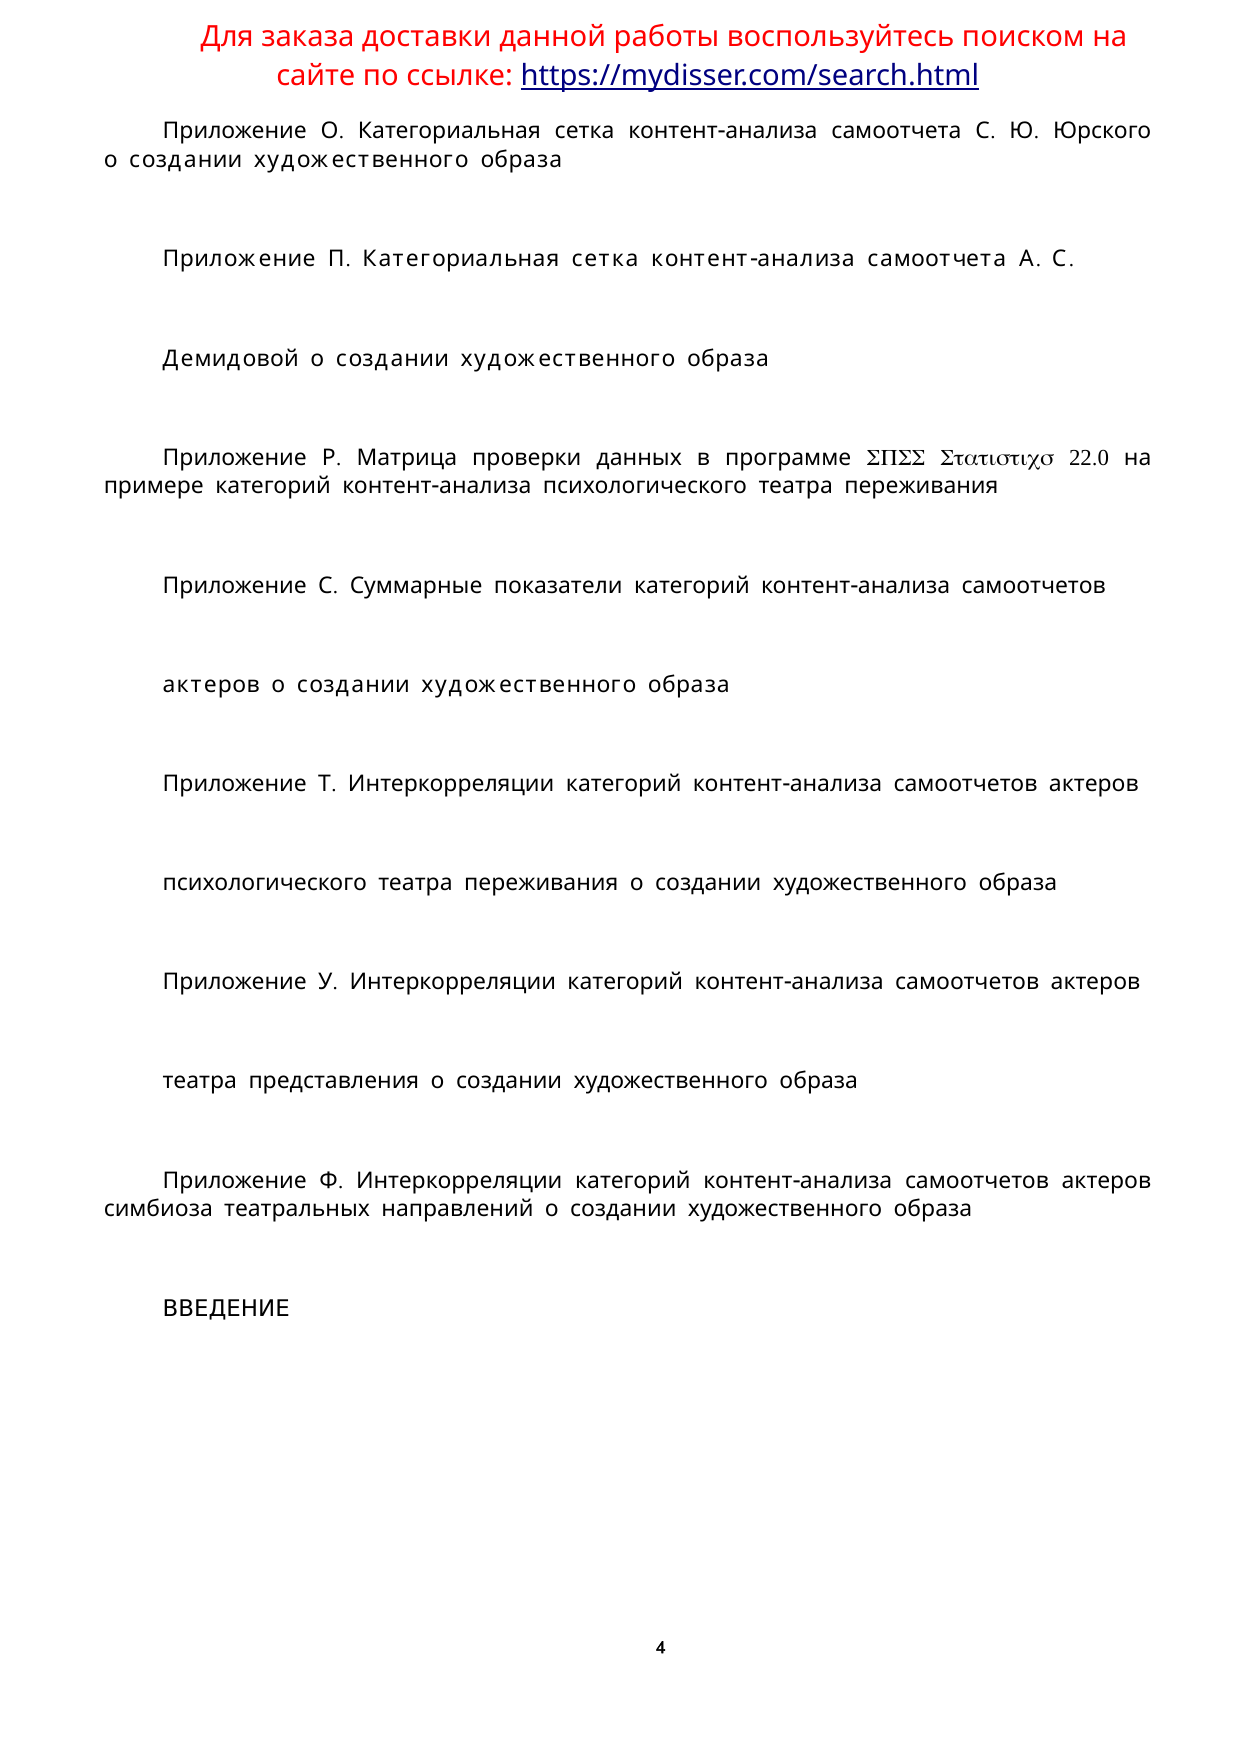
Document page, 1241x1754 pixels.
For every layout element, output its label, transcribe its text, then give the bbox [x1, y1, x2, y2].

text психологического театра переживания о создании художественного образа [103, 867, 1152, 895]
text ВВЕДЕНИЕ [103, 1292, 1152, 1321]
text Приложение Т. Интеркорреляции категорий контент-анализа самоотчетов актеров [103, 767, 1152, 796]
text Приложение У. Интеркорреляции категорий контент-анализа самоотчетов актеров [103, 966, 1152, 994]
text Приложение О. Категориальная сетка контент-анализа самоотчета С. Ю. Юрского о создании художественного образа [103, 115, 1152, 172]
text Приложение Ф. Интеркорреляции категорий контент-анализа самоотчетов актеров симбиоза театральных направлений о создании художественного образа [103, 1164, 1152, 1222]
text Приложение Р. Матрица проверки данных в программе SPSS Statistics 22.0 на примере категорий контент-анализа психологического театра переживания [103, 441, 1152, 499]
text Приложение П. Категориальная сетка контент-анализа самоотчета А. С. [103, 243, 1152, 272]
text актеров о создании художественного образа [103, 668, 1152, 697]
text театра представления о создании художественного образа [103, 1065, 1152, 1094]
text Приложение С. Суммарные показатели категорий контент-анализа самоотчетов [103, 569, 1152, 598]
text Демидовой о создании художественного образа [103, 342, 1152, 371]
